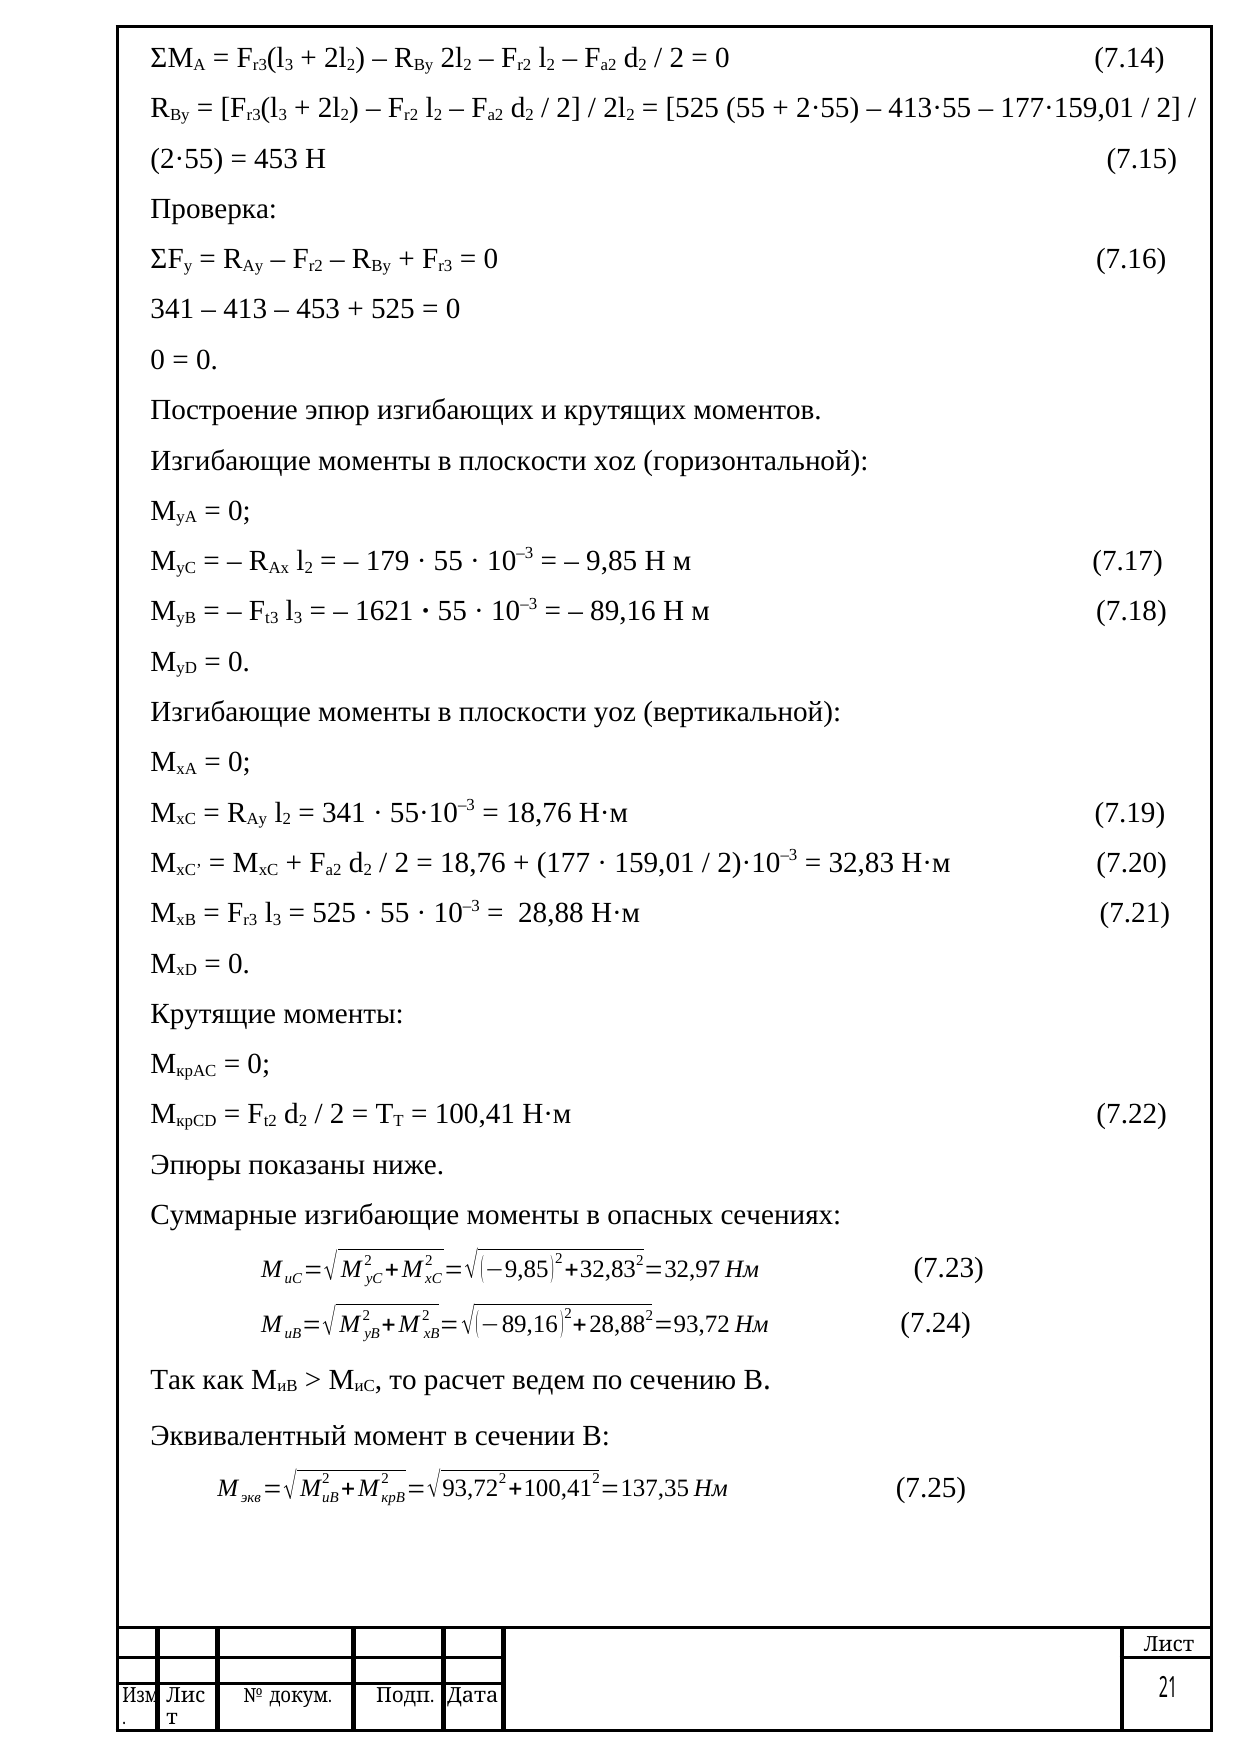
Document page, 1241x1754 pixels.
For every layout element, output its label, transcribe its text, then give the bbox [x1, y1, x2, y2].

table_cell [220, 1629, 351, 1656]
table_cell [356, 1629, 441, 1656]
table_cell 21 [1124, 1659, 1210, 1729]
table_header ΣMA = Fr3(l3 + 2l2) – RBy 2l2 – Fr2 l2 – Fa2 d2 / 2 = 0 (7.14) RBy = [Fr3(l3 + 2l2) – Fr2 l2 – Fa2 d2 / 2] / 2l2 = [525 (55 + 2·55) – 413·55 – 177·159,01 / 2] / (2·55) = 453 H (7.15) Проверка: ΣFy = RAy – Fr2 – RBy + Fr3 = 0 (7.16) 341 – 413 – 453 + 525 = 0 0 = 0. Построение эпюр изгибающих и крутящих моментов. Изгибающие моменты в плоскости xoz (горизонтальной): MyA = 0; MyC = – RAx l2 = – 179 · 55 · 10–3 = – 9,85 Н м (7.17) MyB = – Ft3 l3 = – 1621 · 55 · 10–3 = – 89,16 Н м (7.18) MyD = 0. Изгибающие моменты в плоскости yoz (вертикальной): MxA = 0; MxC = RAy l2 = 341 · 55·10–3 = 18,76 Н·м (7.19) MxC’ = MxC + Fa2 d2 / 2 = 18,76 + (177 · 159,01 / 2)·10–3 = 32,83 Н·м (7.20) MxB = Fr3 l3 = 525 · 55 · 10–3 = 28,88 Н·м (7.21) MxD = 0. Крутящие моменты: MкрAC = 0; MкрCD = Ft2 d2 / 2 = TT = 100,41 Н·м (7.22) Эпюры показаны ниже. Суммарные изгибающие моменты в опасных сечениях: (7.23) (7.24) Так как МиВ > МиС, то расчет ведем по сечению В. Эквивалентный момент в сечении В: (7.25) [119, 28, 1210, 1626]
table_cell Дата [446, 1685, 501, 1729]
table_cell [220, 1659, 351, 1682]
table_cell Лист [160, 1685, 215, 1729]
table_cell Подп. [356, 1685, 441, 1729]
table_cell [356, 1659, 441, 1682]
table_cell [160, 1629, 215, 1656]
table_cell Лист [1124, 1629, 1210, 1656]
table_cell [119, 1629, 155, 1656]
table_cell [446, 1629, 501, 1656]
table_cell Изм. [119, 1685, 155, 1729]
table_cell № докум. [220, 1685, 351, 1729]
table_cell [446, 1659, 501, 1682]
table_cell [160, 1659, 215, 1682]
table_cell [506, 1629, 1120, 1729]
table_cell [119, 1659, 155, 1682]
